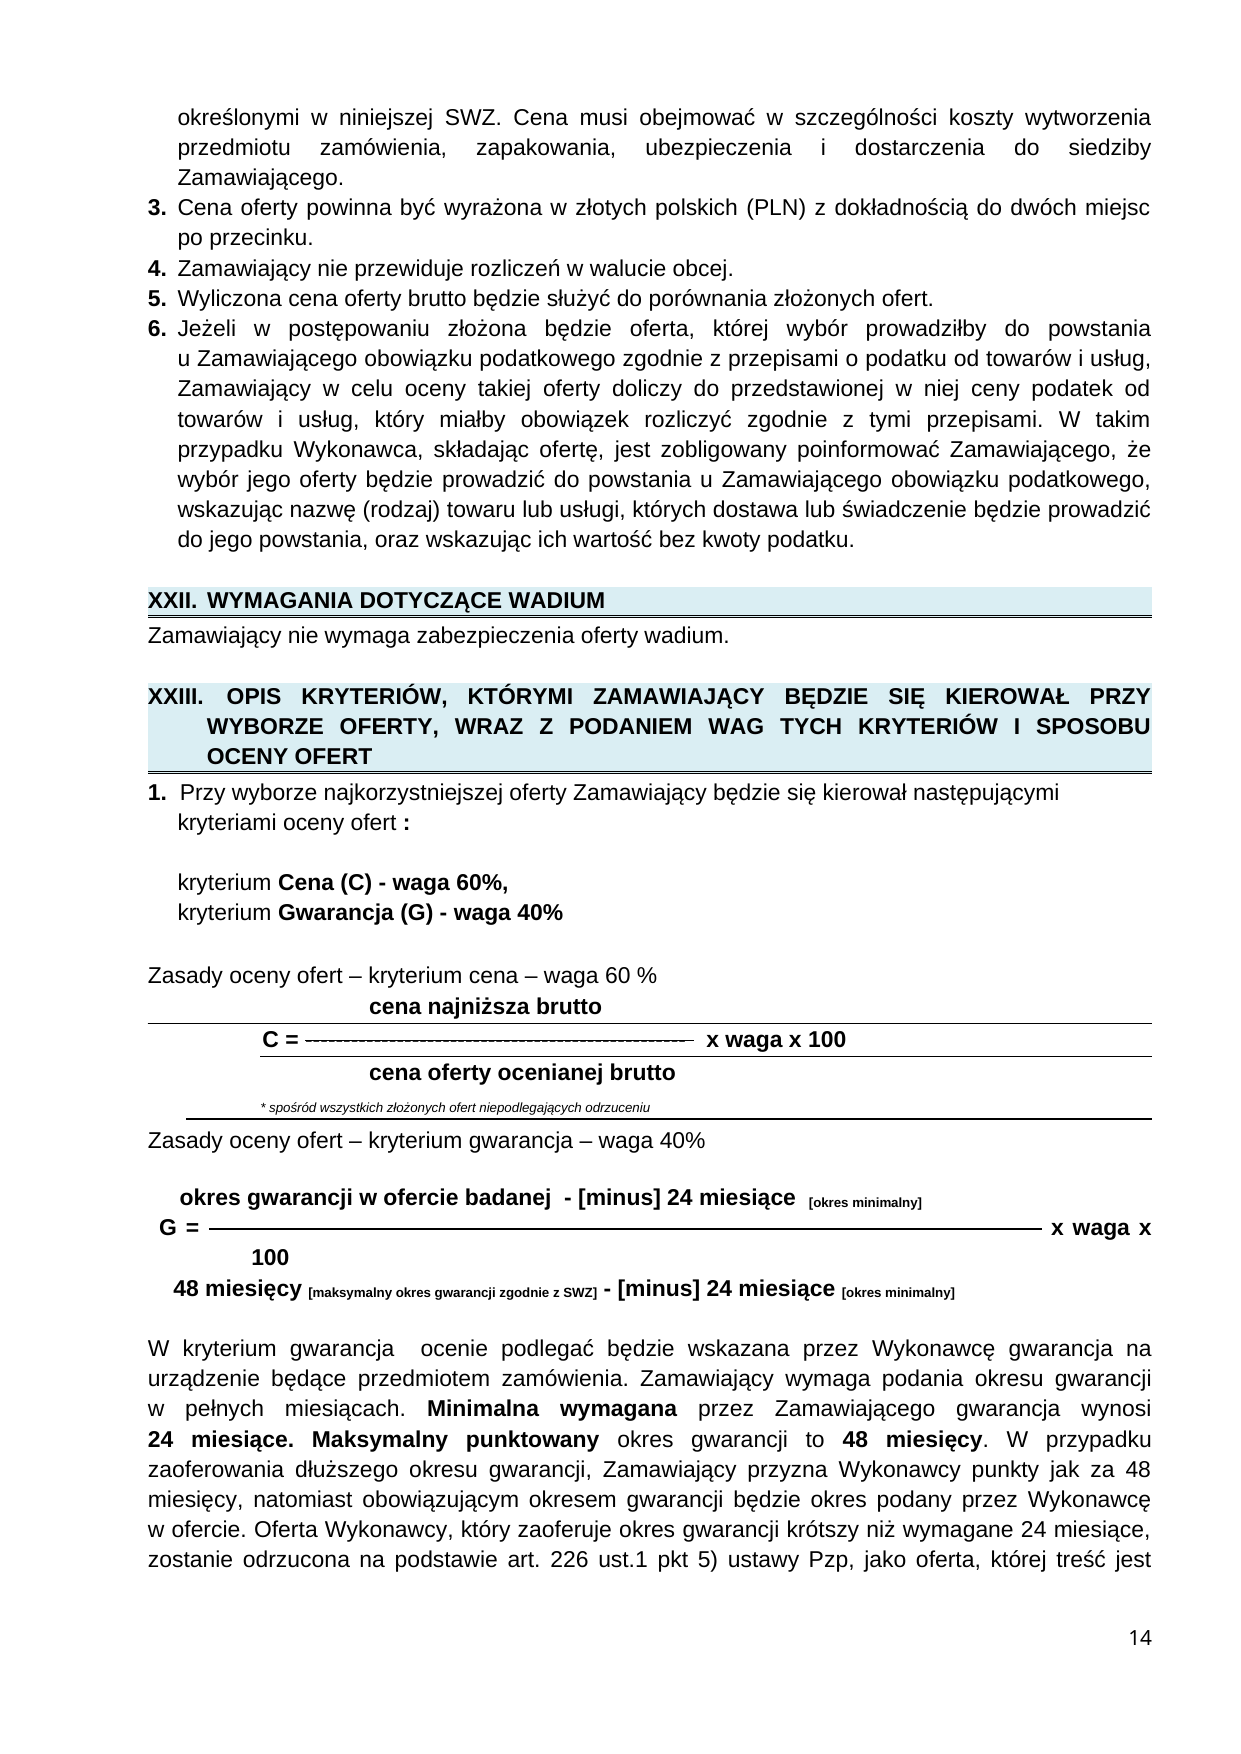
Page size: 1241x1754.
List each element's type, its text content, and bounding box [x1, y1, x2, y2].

text 5. Wyliczona cena oferty brutto będzie służyć do porównania złożonych ofert. [148, 285, 1152, 311]
text C = -------------------------------------------------- x waga x 100 [148, 1024, 1152, 1052]
text 3. Cena oferty powinna być wyrażona w złotych polskich (PLN) z dokładnością do dwóch miejsc po przecinku. [148, 194, 1152, 251]
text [148, 103, 1152, 190]
text kryterium Cena (C) - waga 60%, [148, 869, 1152, 895]
text okres gwarancji w ofercie badanej - [minus] 24 miesiące [okres minimalny] [148, 1184, 1152, 1210]
text Zasady oceny ofert – kryterium gwarancja – waga 40% [148, 1127, 1152, 1154]
list G = ------------------------------------------------------------------------------------------------------------- x waga x 100 [78, 1214, 1152, 1271]
text 6. Jeżeli w postępowaniu złożona będzie oferta, której wybór prowadziłby do powstania u Zamawiającego obowiązku podatkowego zgodnie z przepisami o podatku od towarów i usług, Zamawiający w celu oceny takiej oferty doliczy do przedstawionej w niej ceny podatek od towarów i usług, który miałby obowiązek rozliczyć zgodnie z tymi przepisami. W takim przypadku Wykonawca, składając ofertę, jest zobligowany poinformować Zamawiającego, że wybór jego oferty będzie prowadzić do powstania u Zamawiającego obowiązku podatkowego, wskazując nazwę (rodzaj) towaru lub usługi, których dostawa lub świadczenie będzie prowadzić do jego powstania, oraz wskazując ich wartość bez kwoty podatku. [148, 315, 1152, 553]
list cena najniższa brutto [369, 993, 1152, 1019]
text XXIII. OPIS KRYTERIÓW, KTÓRYMI ZAMAWIAJĄCY BĘDZIE SIĘ KIEROWAŁ PRZY WYBORZE OFERTY, WRAZ Z PODANIEM WAG TYCH KRYTERIÓW I SPOSOBU OCENY OFERT [148, 683, 1152, 771]
text 4. Zamawiający nie przewiduje rozliczeń w walucie obcej. [148, 254, 1152, 281]
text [148, 1335, 1152, 1573]
text * spośród wszystkich złożonych ofert niepodlegających odrzuceniu [186, 1089, 1152, 1118]
text kryterium Gwarancja (G) - waga 40% [148, 899, 1152, 926]
text XXII. WYMAGANIA DOTYCZĄCE WADIUM [148, 587, 1152, 615]
text 48 miesięcy [maksymalny okres gwarancji zgodnie z SWZ] - [minus] 24 miesiące [okres minimalny] [148, 1274, 1152, 1301]
list cena oferty ocenianej brutto [260, 1057, 1152, 1086]
text Zamawiający nie wymaga zabezpieczenia oferty wadium. [148, 622, 1152, 648]
text Zasady oceny ofert – kryterium cena – waga 60 % [148, 962, 1152, 989]
text 1. Przy wyborze najkorzystniejszej oferty Zamawiający będzie się kierował następującymi kryteriami oceny ofert : [148, 778, 1152, 835]
